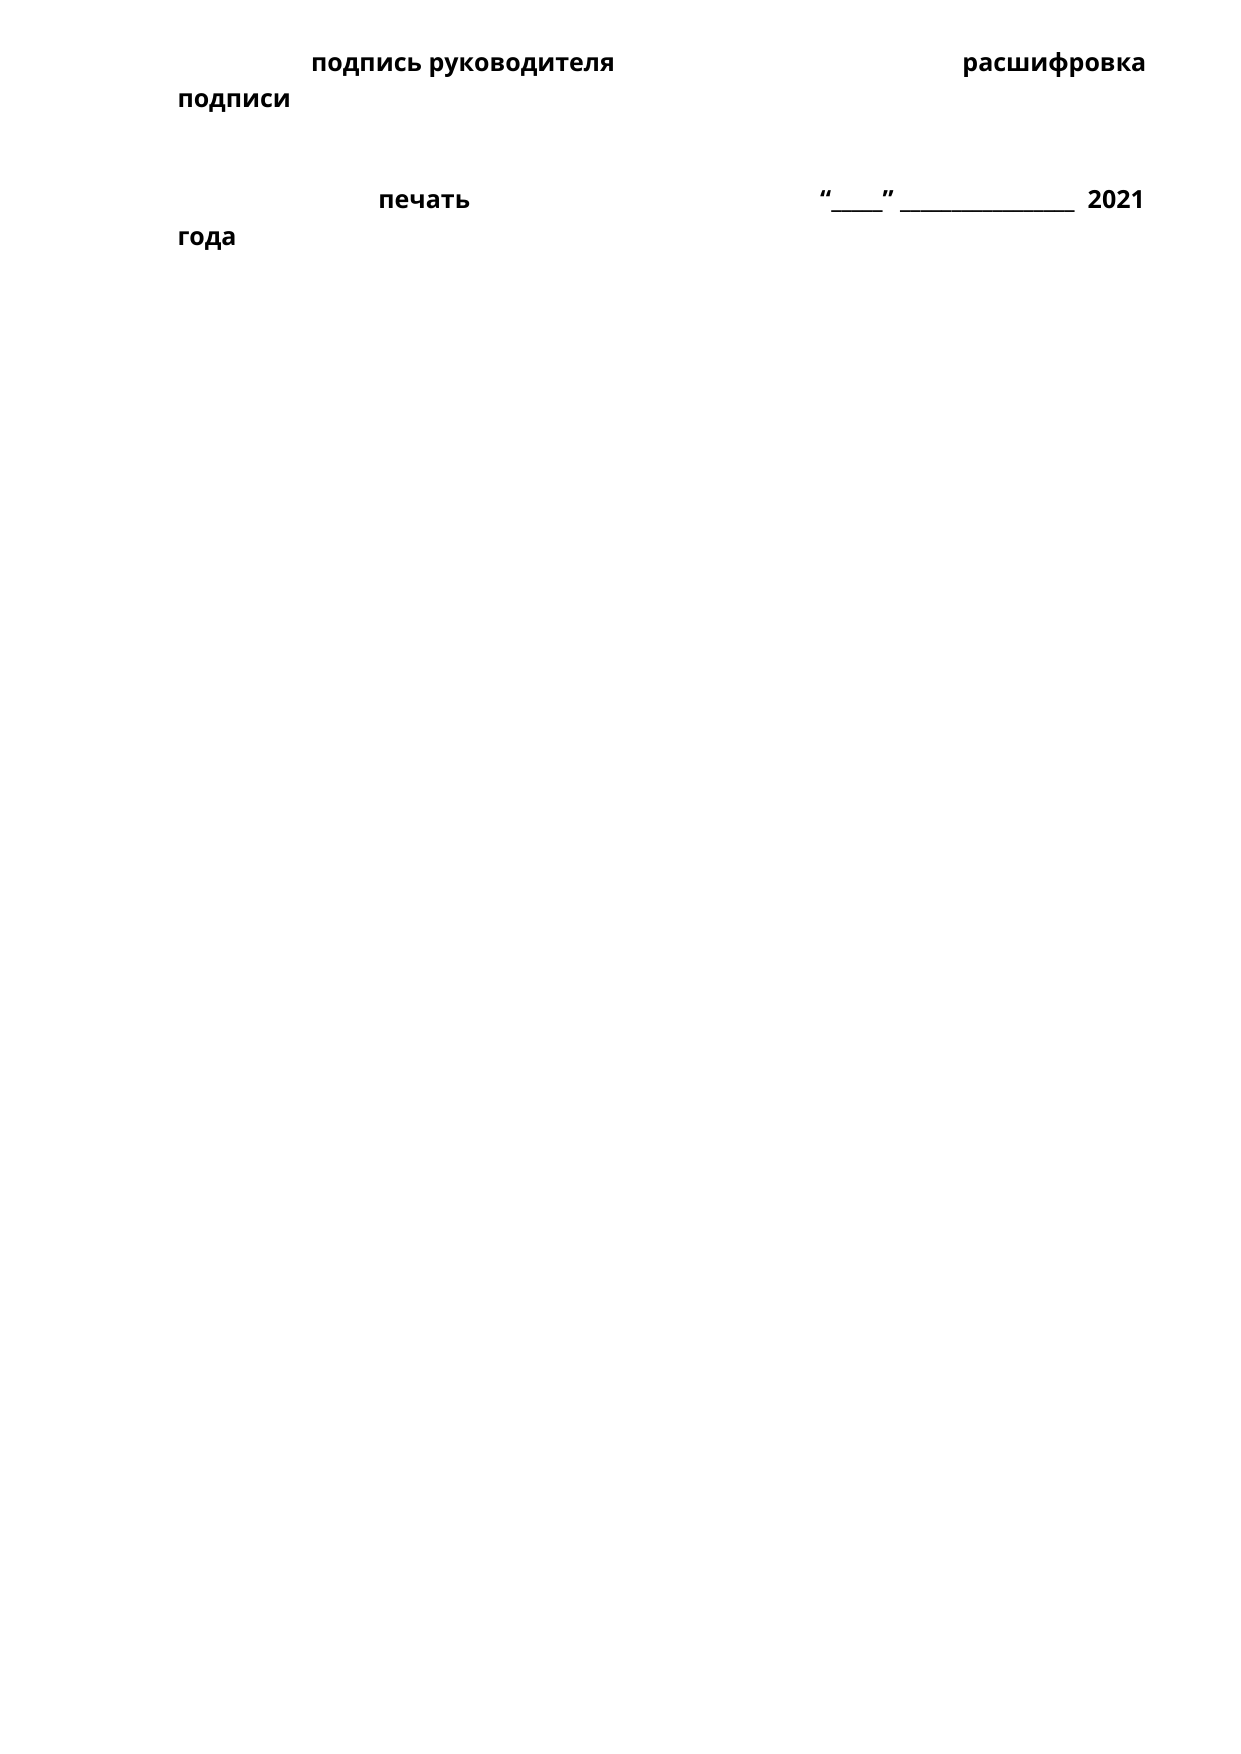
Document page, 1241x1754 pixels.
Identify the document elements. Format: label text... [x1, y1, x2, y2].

text подпись руководителя расшифровка подписи [177, 44, 1152, 115]
text печать “_____” _________________ 2021 года [177, 181, 1152, 252]
